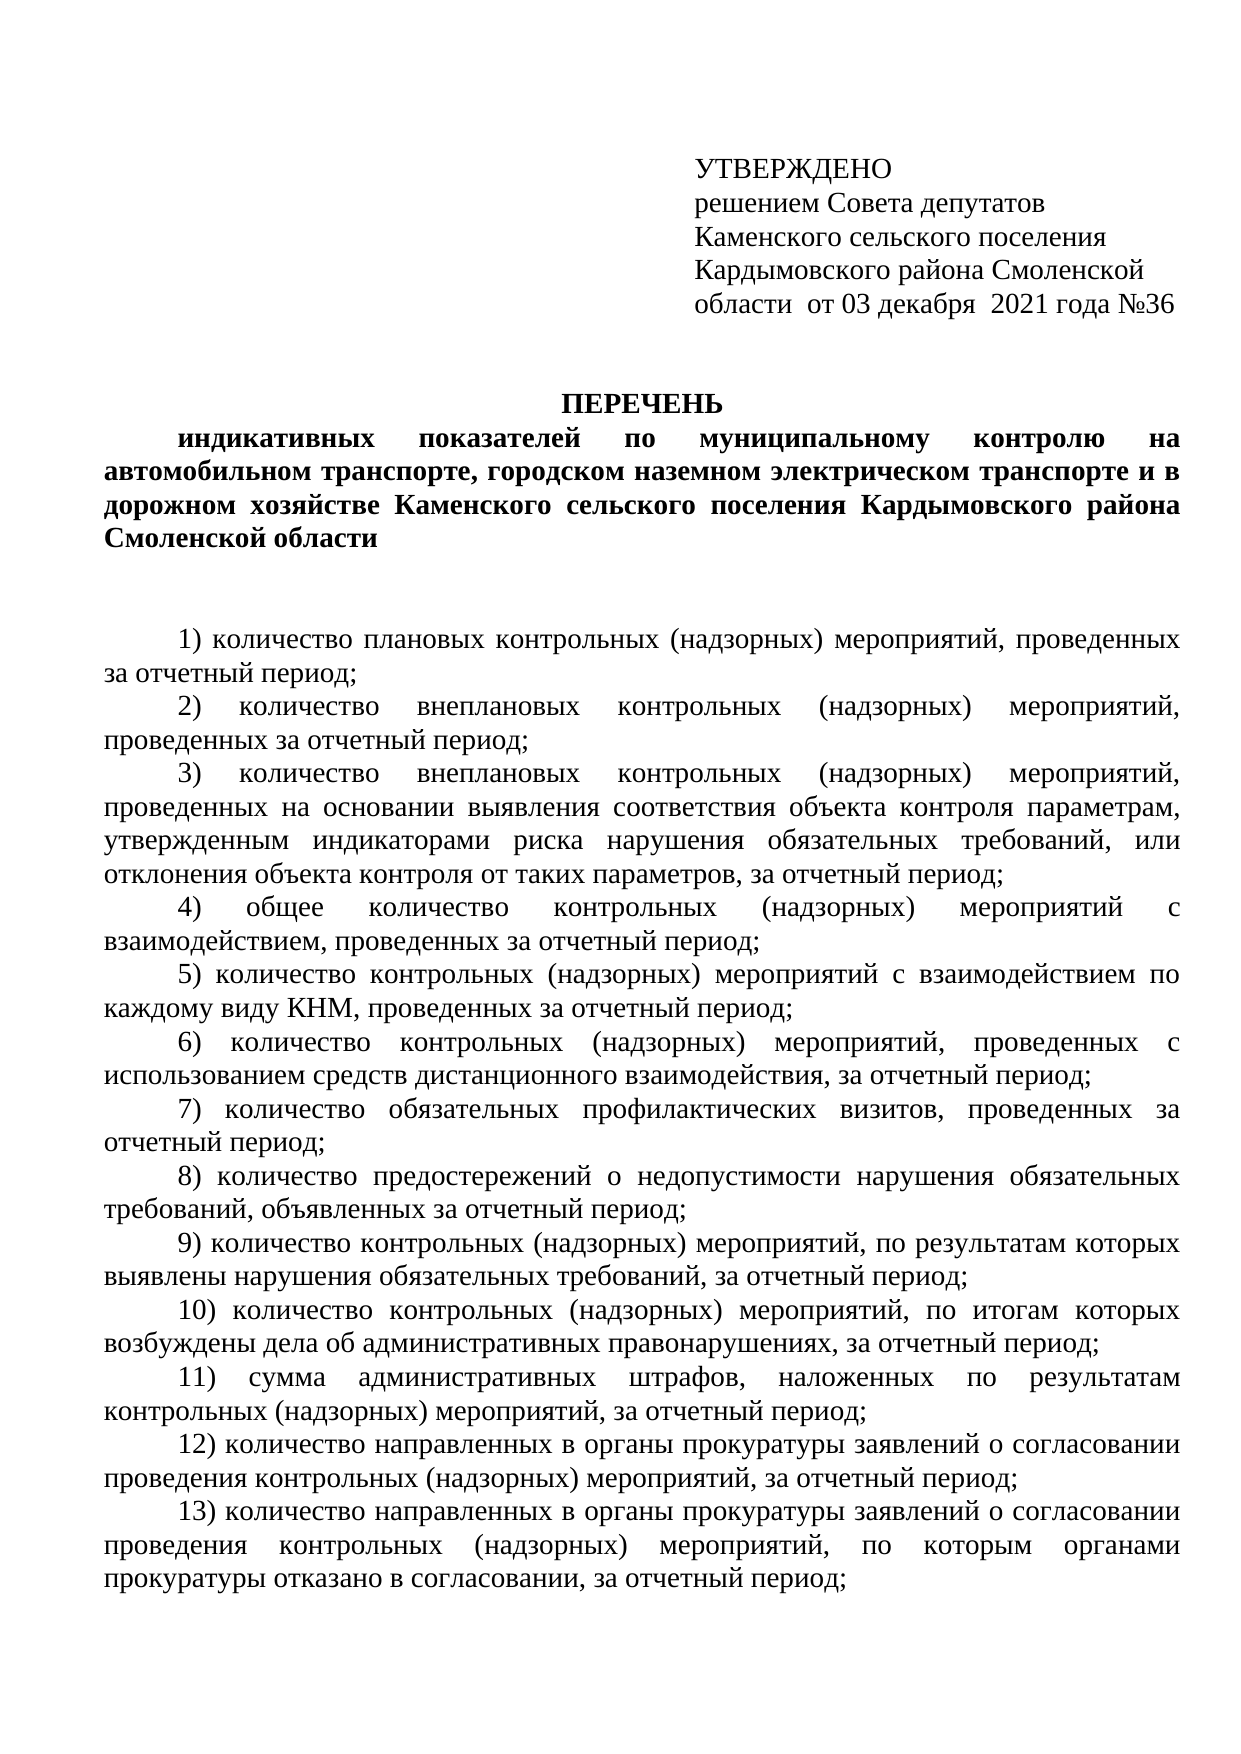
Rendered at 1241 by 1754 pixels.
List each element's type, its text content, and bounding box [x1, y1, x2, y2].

text 8) количество предостережений о недопустимости нарушения обязательных требований, объявленных за отчетный период; [103, 1158, 1181, 1225]
text ПЕРЕЧЕНЬ [103, 386, 1181, 420]
text 11) сумма административных штрафов, наложенных по результатам контрольных (надзорных) мероприятий, за отчетный период; [103, 1359, 1181, 1426]
text УТВЕРЖДЕНО [694, 152, 1181, 185]
text 13) количество направленных в органы прокуратуры заявлений о согласовании проведения контрольных (надзорных) мероприятий, по которым органами прокуратуры отказано в согласовании, за отчетный период; [103, 1493, 1181, 1594]
text 2) количество внеплановых контрольных (надзорных) мероприятий, проведенных за отчетный период; [103, 688, 1181, 755]
text индикативных показателей по муниципальному контролю на автомобильном транспорте, городском наземном электрическом транспорте и в дорожном хозяйстве Каменского сельского поселения Кардымовского района Смоленской области [103, 420, 1181, 554]
text 7) количество обязательных профилактических визитов, проведенных за отчетный период; [103, 1091, 1181, 1158]
text 12) количество направленных в органы прокуратуры заявлений о согласовании проведения контрольных (надзорных) мероприятий, за отчетный период; [103, 1426, 1181, 1493]
text решением Совета депутатов Каменского сельского поселения Кардымовского района Смоленской области от 03 декабря 2021 года №36 [694, 185, 1181, 319]
text 1) количество плановых контрольных (надзорных) мероприятий, проведенных за отчетный период; [103, 621, 1181, 688]
text 3) количество внеплановых контрольных (надзорных) мероприятий, проведенных на основании выявления соответствия объекта контроля параметрам, утвержденным индикаторами риска нарушения обязательных требований, или отклонения объекта контроля от таких параметров, за отчетный период; [103, 755, 1181, 889]
text 5) количество контрольных (надзорных) мероприятий с взаимодействием по каждому виду КНМ, проведенных за отчетный период; [103, 957, 1181, 1024]
text 4) общее количество контрольных (надзорных) мероприятий с взаимодействием, проведенных за отчетный период; [103, 889, 1181, 957]
text 10) количество контрольных (надзорных) мероприятий, по итогам которых возбуждены дела об административных правонарушениях, за отчетный период; [103, 1292, 1181, 1359]
text 9) количество контрольных (надзорных) мероприятий, по результатам которых выявлены нарушения обязательных требований, за отчетный период; [103, 1225, 1181, 1292]
text 6) количество контрольных (надзорных) мероприятий, проведенных с использованием средств дистанционного взаимодействия, за отчетный период; [103, 1024, 1181, 1091]
